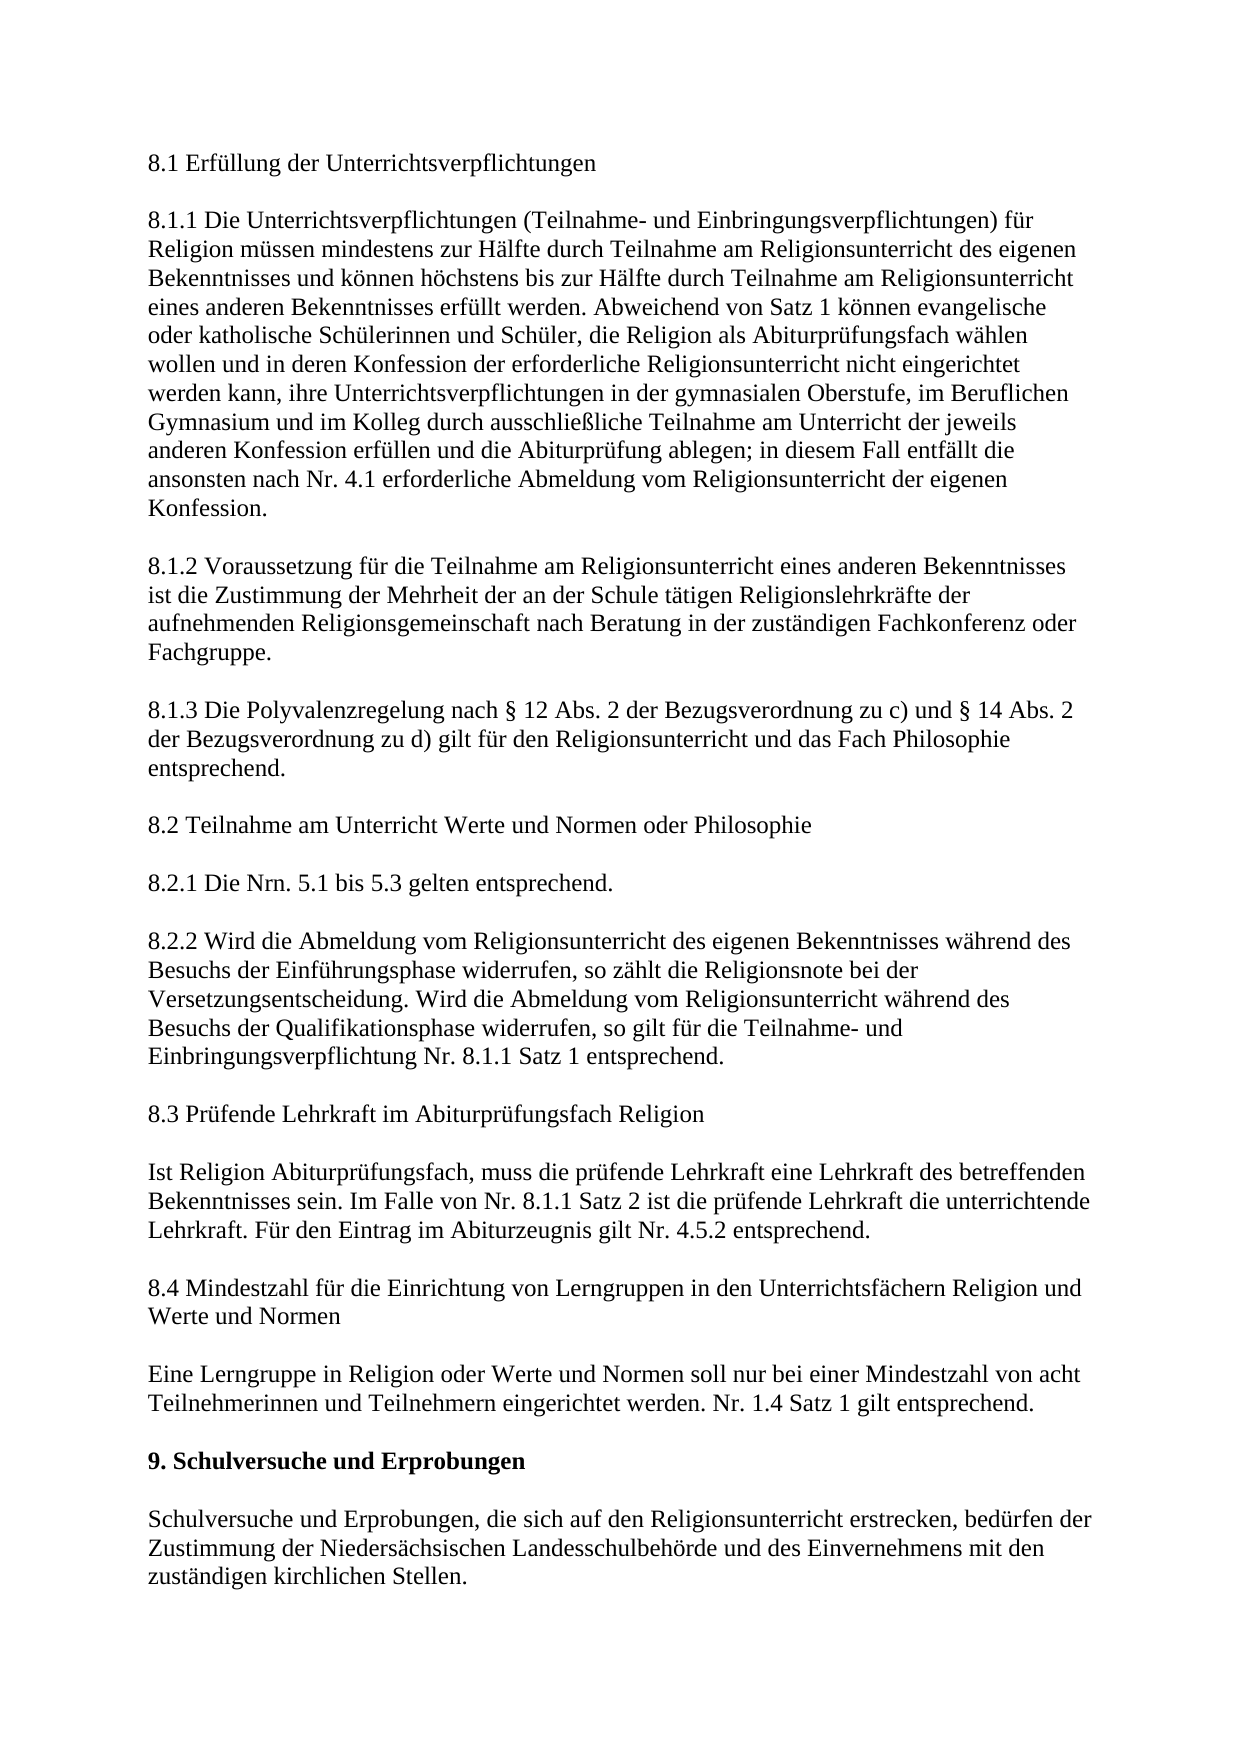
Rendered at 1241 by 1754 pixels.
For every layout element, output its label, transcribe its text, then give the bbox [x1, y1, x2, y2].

text 8.2 Teilnahme am Unterricht Werte und Normen oder Philosophie [148, 811, 1093, 839]
text Schulversuche und Erprobungen, die sich auf den Religionsunterricht erstrecken, bedürfen der Zustimmung der Niedersächsischen Landesschulbehörde und des Einvernehmens mit den zuständigen kirchlichen Stellen. [148, 1504, 1093, 1590]
text Ist Religion Abiturprüfungsfach, muss die prüfende Lehrkraft eine Lehrkraft des betreffenden Bekenntnisses sein. Im Falle von Nr. 8.1.1 Satz 2 ist die prüfende Lehrkraft die unterrichtende Lehrkraft. Für den Eintrag im Abiturzeugnis gilt Nr. 4.5.2 entsprechend. [148, 1157, 1093, 1243]
text 8.1.3 Die Polyvalenzregelung nach § 12 Abs. 2 der Bezugsverordnung zu c) und § 14 Abs. 2 der Bezugsverordnung zu d) gilt für den Religionsunterricht und das Fach Philosophie entsprechend. [148, 695, 1093, 781]
text 8.2.1 Die Nrn. 5.1 bis 5.3 gelten entsprechend. [148, 868, 1093, 897]
text 8.4 Mindestzahl für die Einrichtung von Lerngruppen in den Unterrichtsfächern Religion und Werte und Normen [148, 1273, 1093, 1330]
text 8.2.2 Wird die Abmeldung vom Religionsunterricht des eigenen Bekenntnisses während des Besuchs der Einführungsphase widerrufen, so zählt die Religionsnote bei der Versetzungsentscheidung. Wird die Abmeldung vom Religionsunterricht während des Besuchs der Qualifikationsphase widerrufen, so gilt für die Teilnahme- und Einbringungsverpflichtung Nr. 8.1.1 Satz 1 entsprechend. [148, 926, 1093, 1070]
text 8.3 Prüfende Lehrkraft im Abiturprüfungsfach Religion [148, 1099, 1093, 1128]
text 8.1.1 Die Unterrichtsverpflichtungen (Teilnahme- und Einbringungsverpflichtungen) für Religion müssen mindestens zur Hälfte durch Teilnahme am Religionsunterricht des eigenen Bekenntnisses und können höchstens bis zur Hälfte durch Teilnahme am Religionsunterricht eines anderen Bekenntnisses erfüllt werden. Abweichend von Satz 1 können evangelische oder katholische Schülerinnen und Schüler, die Religion als Abiturprüfungsfach wählen wollen und in deren Konfession der erforderliche Religionsunterricht nicht eingerichtet werden kann, ihre Unterrichtsverpflichtungen in der gymnasialen Oberstufe, im Beruflichen Gymnasium und im Kolleg durch ausschließliche Teilnahme am Unterricht der jeweils anderen Konfession erfüllen und die Abiturprüfung ablegen; in diesem Fall entfällt die ansonsten nach Nr. 4.1 erforderliche Abmeldung vom Religionsunterricht der eigenen Konfession. [148, 206, 1093, 522]
text 8.1 Erfüllung der Unterrichtsverpflichtungen [148, 148, 1093, 176]
text 9. Schulversuche und Erprobungen [148, 1446, 1093, 1475]
text 8.1.2 Voraussetzung für die Teilnahme am Religionsunterricht eines anderen Bekenntnisses ist die Zustimmung der Mehrheit der an der Schule tätigen Religionslehrkräfte der aufnehmenden Religionsgemeinschaft nach Beratung in der zuständigen Fachkonferenz oder Fachgruppe. [148, 551, 1093, 666]
text Eine Lerngruppe in Religion oder Werte und Normen soll nur bei einer Mindestzahl von acht Teilnehmerinnen und Teilnehmern eingerichtet werden. Nr. 1.4 Satz 1 gilt entsprechend. [148, 1359, 1093, 1417]
